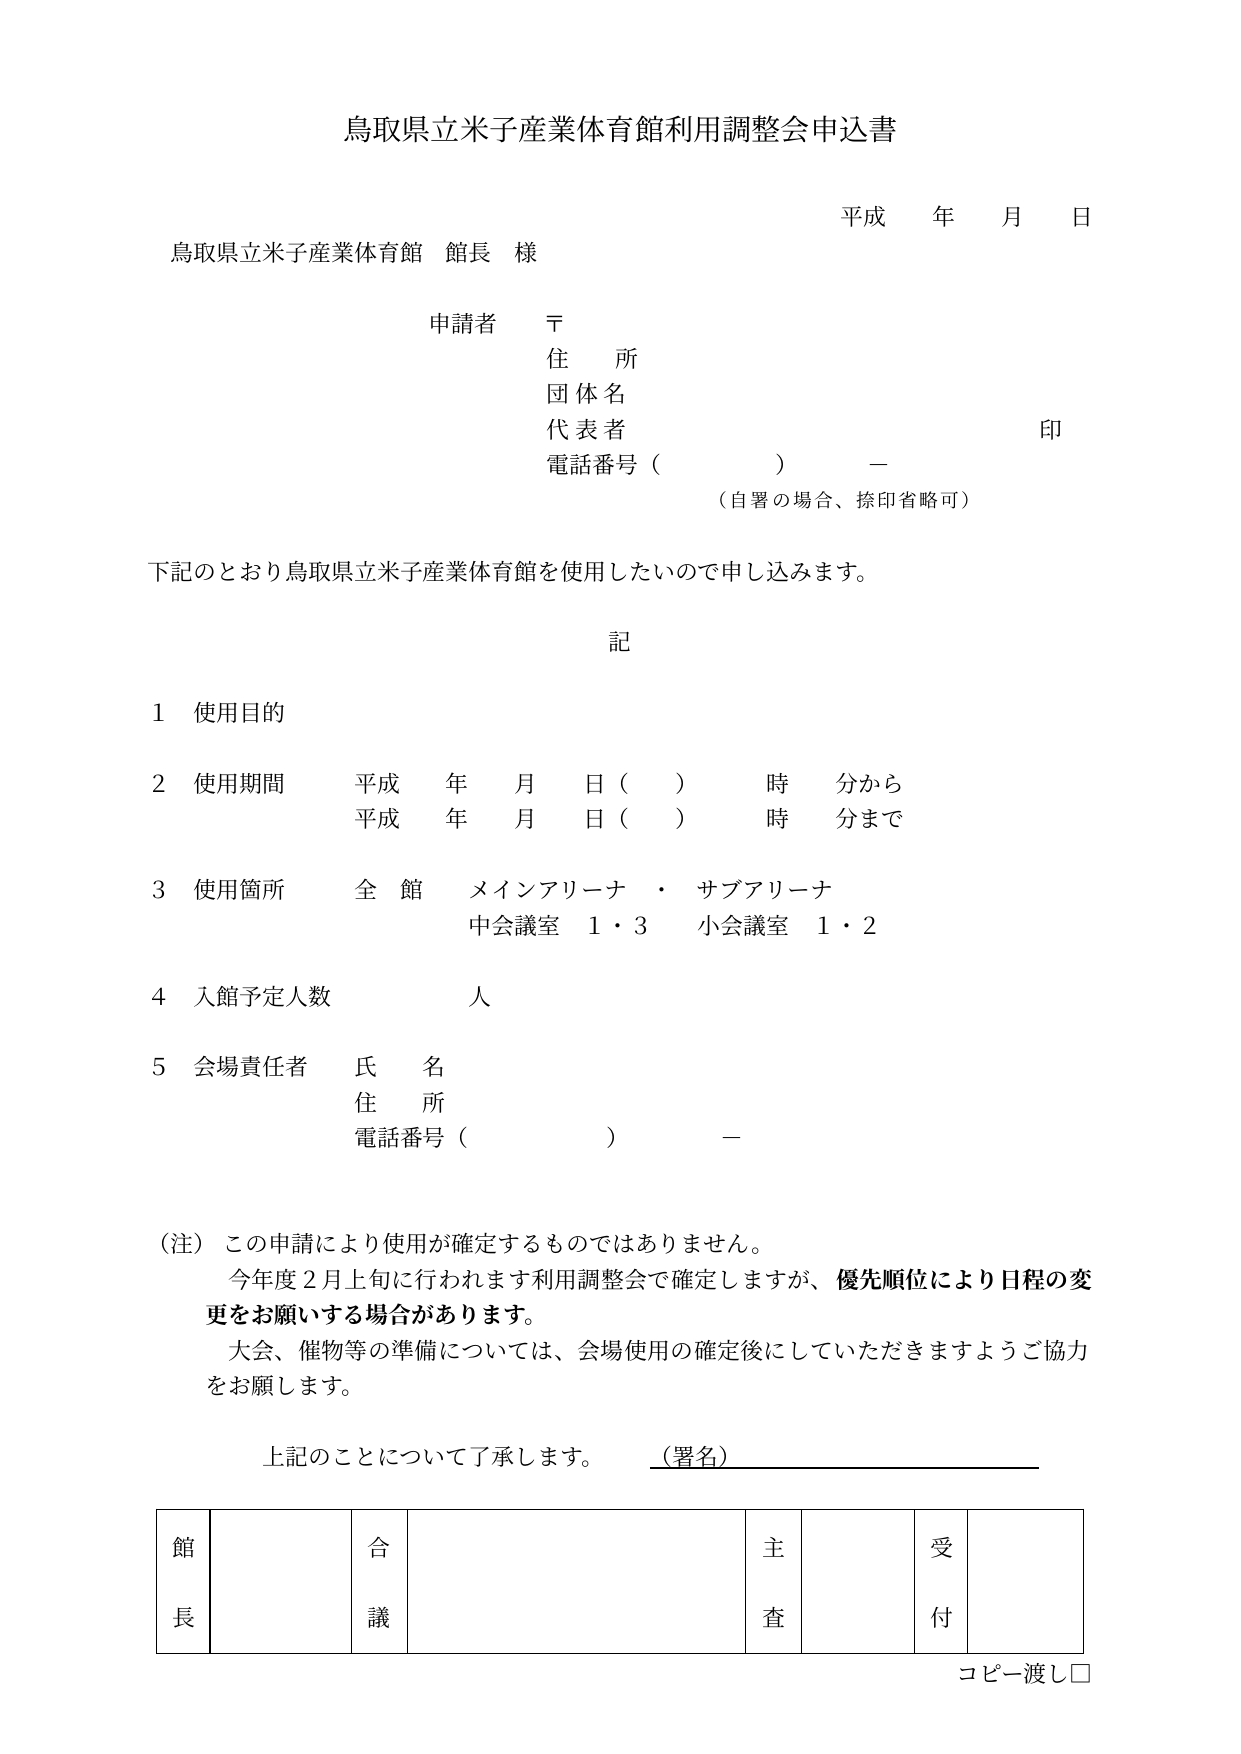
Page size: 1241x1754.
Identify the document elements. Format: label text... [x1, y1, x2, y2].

text 申請者 〒 [148, 304, 1092, 340]
text １ 使用目的 [148, 694, 1092, 729]
text 住 所 [148, 340, 1092, 375]
table_header [968, 1510, 1083, 1653]
text ３ 使用箇所 全 館 メインアリーナ ・ サブアリーナ [148, 871, 1092, 906]
text （自署の場合、捺印省略可） [679, 481, 1092, 517]
text 住 所 [148, 1083, 1092, 1119]
table_header [408, 1510, 745, 1653]
table_header 受 付 [915, 1510, 967, 1653]
text 鳥取県立米子産業体育館 館長 様 [148, 233, 1092, 269]
table_header [211, 1510, 351, 1653]
text 中会議室 １・３ 小会議室 １・２ [148, 906, 1092, 942]
text 電話番号（ ） － [148, 1119, 1092, 1154]
table_header [802, 1510, 914, 1653]
text コピー渡し□ [148, 1654, 1092, 1690]
text 代表者 印 [148, 411, 1092, 446]
text （注） この申請により使用が確定するものではありません。 [148, 1225, 1092, 1261]
text 平成 年 月 日（ ） 時 分まで [148, 800, 1092, 836]
text 鳥取県立米子産業体育館利用調整会申込書 [148, 92, 1092, 163]
text 電話番号（ ） － [148, 446, 1092, 481]
subtitle 記 [148, 623, 1092, 658]
text ２ 使用期間 平成 年 月 日（ ） 時 分から [148, 765, 1092, 800]
table_header 主 査 [746, 1510, 801, 1653]
text 団体名 [148, 375, 1092, 411]
text 平成 年 月 日 [148, 198, 1092, 233]
table_header 館 長 [157, 1510, 209, 1653]
text ４ 入館予定人数 人 [148, 977, 1092, 1013]
text 下記のとおり鳥取県立米子産業体育館を使用したいので申し込みます。 [148, 552, 1092, 588]
text 今年度２月上旬に行われます利用調整会で確定しますが、優先順位により日程の変更をお願いする場合があります。 [205, 1261, 1092, 1331]
text ５ 会場責任者 氏 名 [148, 1048, 1092, 1083]
text 上記のことについて了承します。 （署名） [148, 1438, 1092, 1473]
table_header 合 議 [352, 1510, 407, 1653]
text 大会、催物等の準備については、会場使用の確定後にしていただきますようご協力をお願します。 [205, 1331, 1092, 1402]
